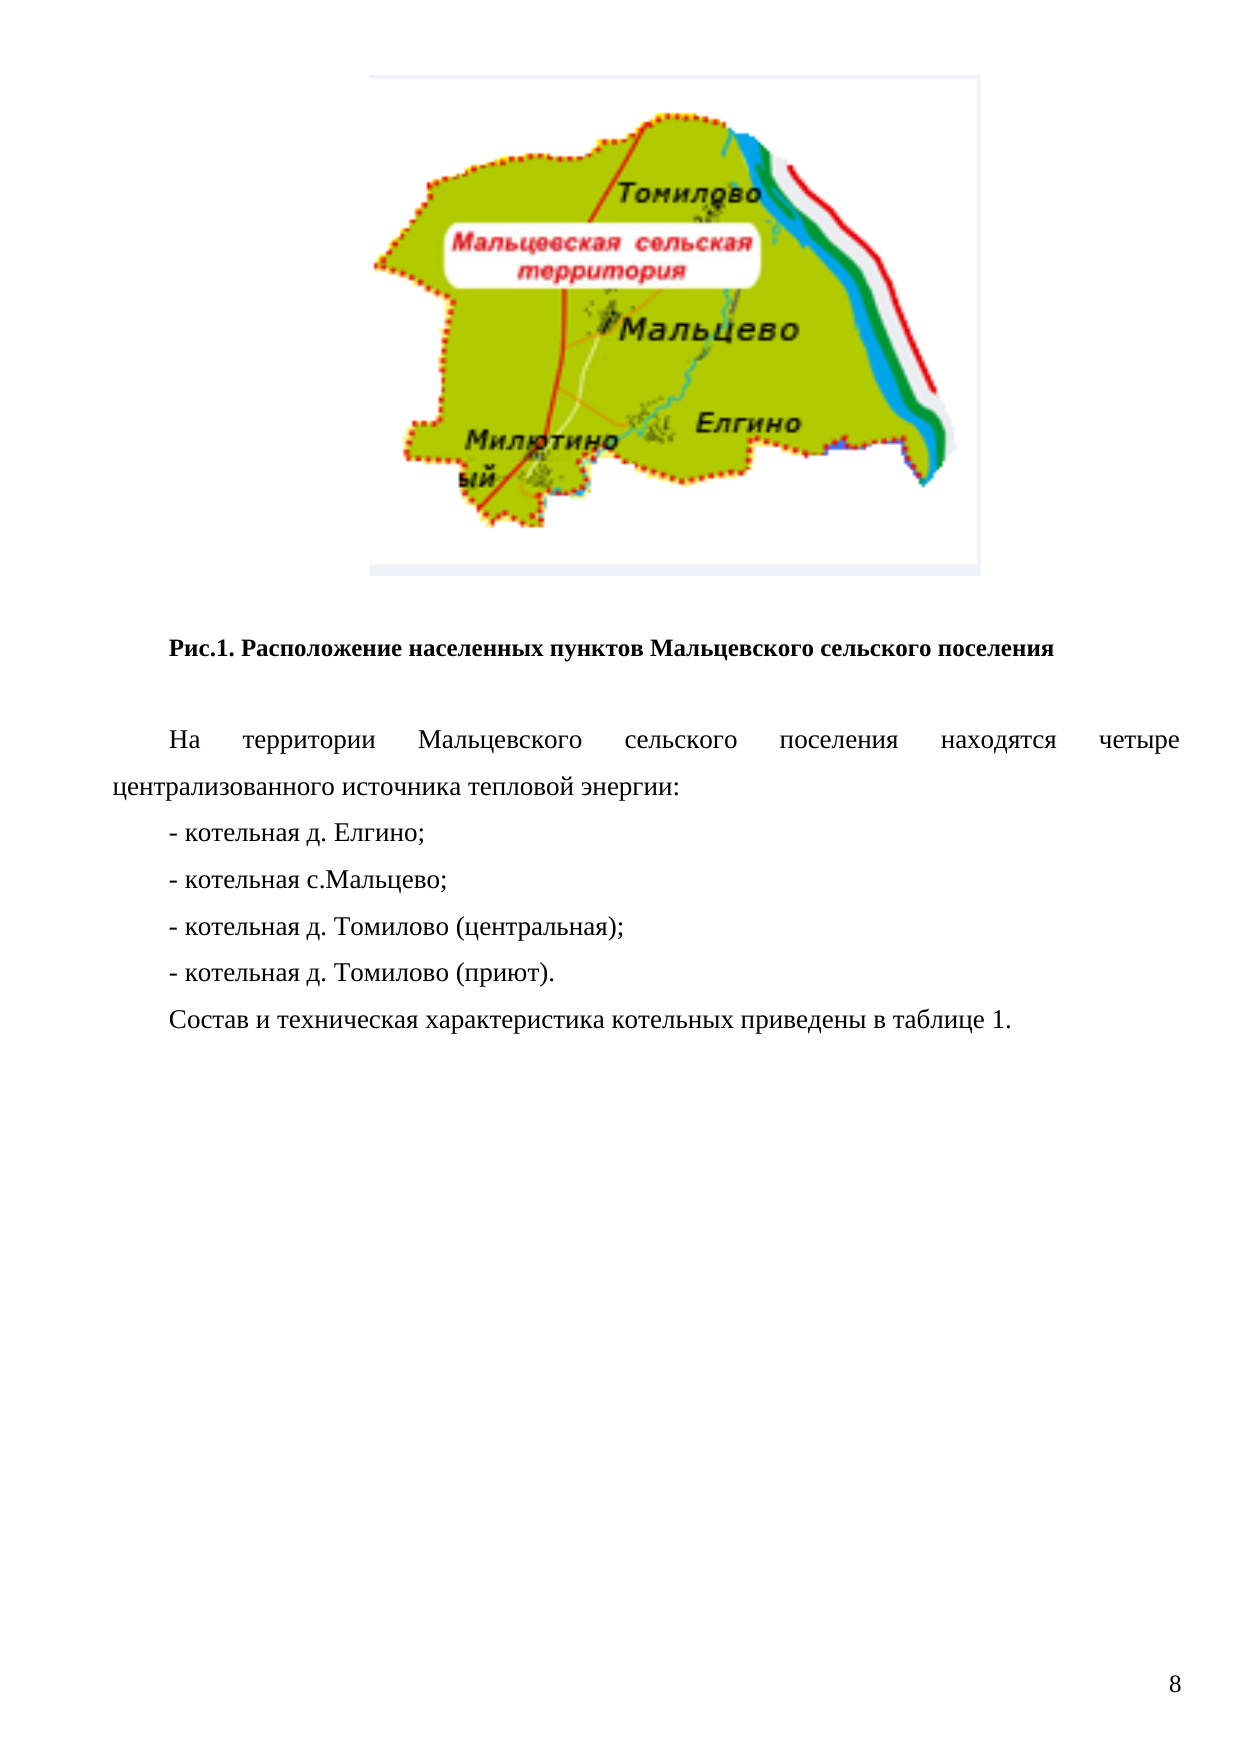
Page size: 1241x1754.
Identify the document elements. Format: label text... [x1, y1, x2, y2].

picture [369, 75, 981, 576]
text - котельная д. Томилово (приют). [112, 956, 1181, 988]
text Рис.1. Расположение населенных пунктов Мальцевского сельского поселения [112, 633, 1181, 662]
text - котельная с.Мальцево; [112, 863, 1181, 894]
text - котельная д. Томилово (центральная); [112, 910, 1181, 941]
text На территории Мальцевского сельского поселения находятся четыре централизованного источника тепловой энергии: [112, 723, 1181, 801]
text - котельная д. Елгино; [112, 816, 1181, 848]
text Состав и техническая характеристика котельных приведены в таблице 1. [112, 1003, 1181, 1034]
